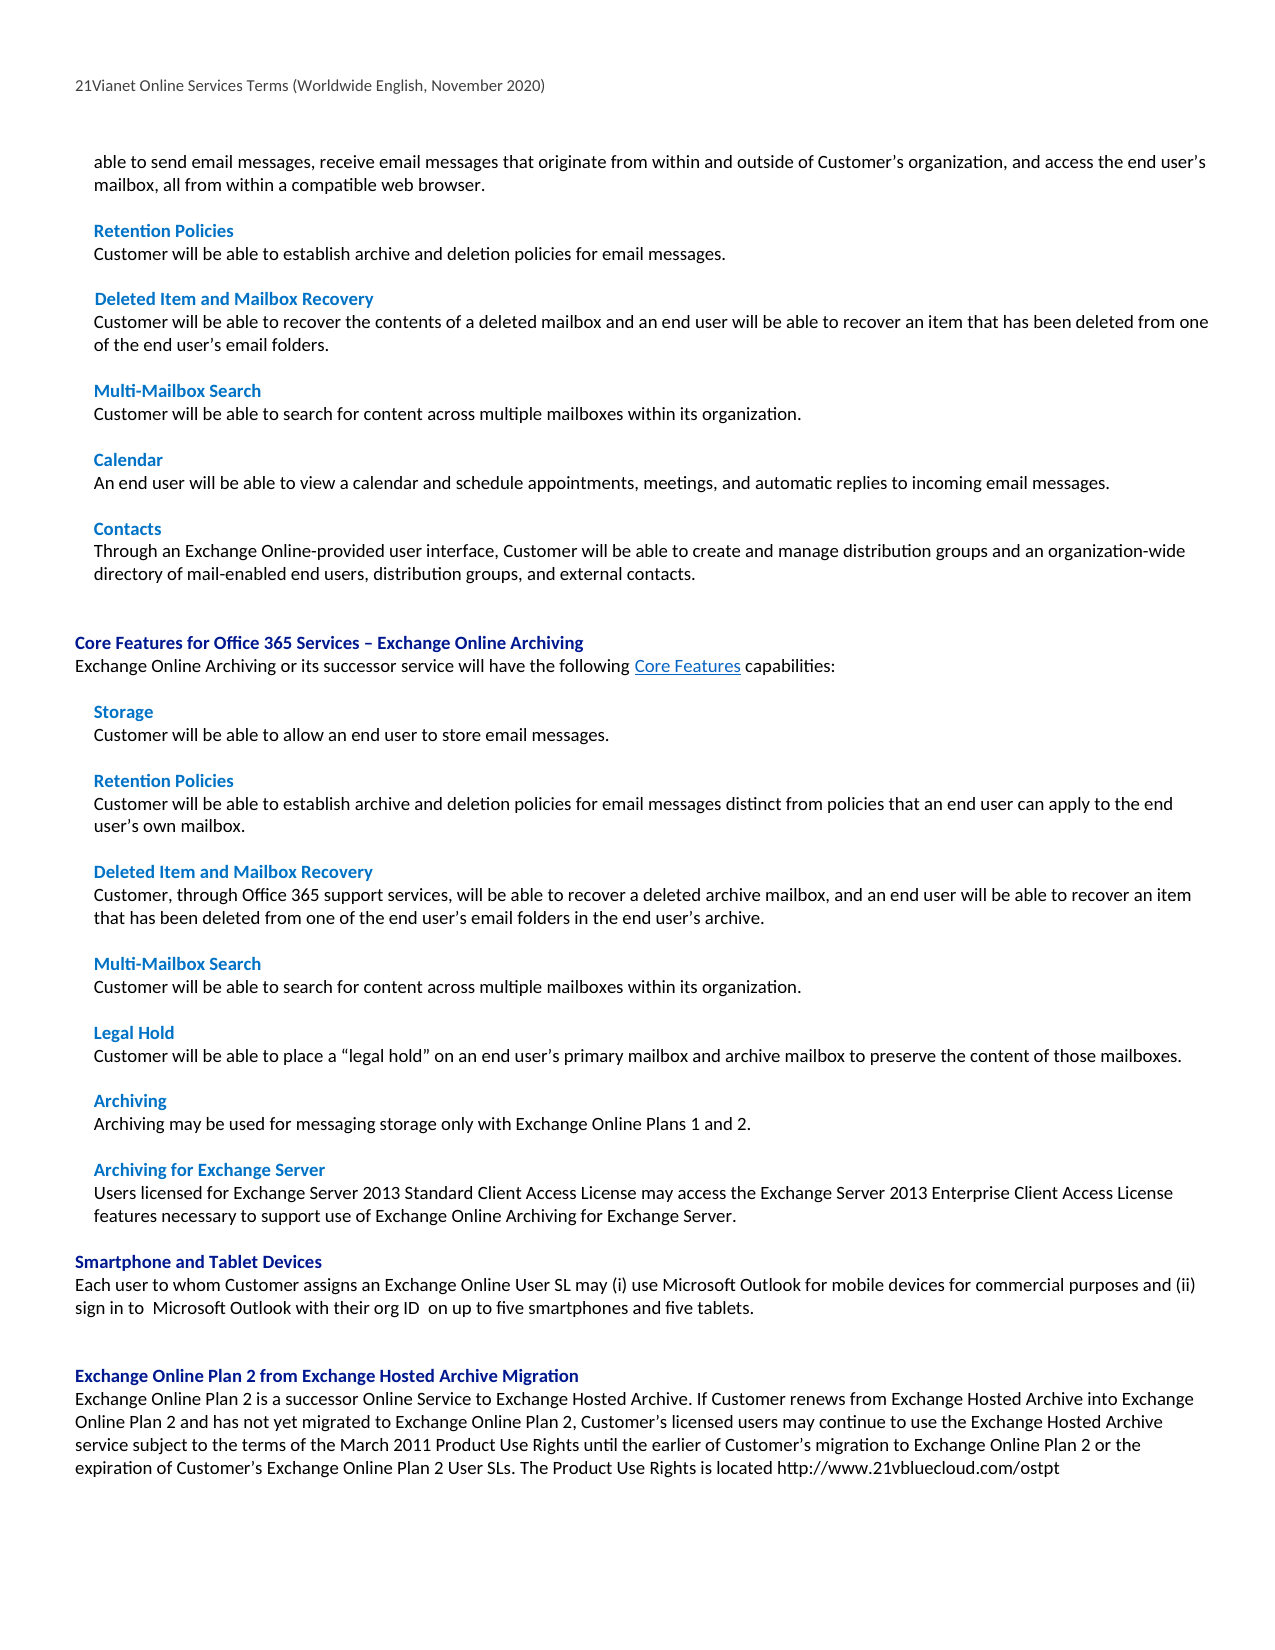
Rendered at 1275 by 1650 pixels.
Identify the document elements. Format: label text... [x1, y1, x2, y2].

list Exchange Online Archiving or its successor service will have the following Core Features capabilities: [75, 654, 1200, 677]
list Contacts [94, 517, 1211, 539]
list Through an Exchange Online-provided user interface, Customer will be able to create and manage distribution groups and an organization-wide directory of mail-enabled end users, distribution groups, and external contacts. [94, 539, 1211, 585]
list Customer will be able to establish archive and deletion policies for email messages. [94, 242, 1211, 264]
list Customer will be able to search for content across multiple mailboxes within its organization. [94, 975, 1211, 998]
list An end user will be able to view a calendar and schedule appointments, meetings, and automatic replies to incoming email messages. [94, 471, 1211, 494]
list Customer will be able to establish archive and deletion policies for email messages distinct from policies that an end user can apply to the end user’s own mailbox. [94, 792, 1211, 837]
list Users licensed for Exchange Server 2013 Standard Client Access License may access the Exchange Server 2013 Enterprise Client Access License features necessary to support use of Exchange Online Archiving for Exchange Server. [94, 1181, 1211, 1227]
list Archiving [94, 1089, 1211, 1112]
list Deleted Item and Mailbox Recovery [94, 287, 1211, 310]
list Customer will be able to recover the contents of a deleted mailbox and an end user will be able to recover an item that has been deleted from one of the end user’s email folders. [94, 310, 1211, 356]
list Archiving for Exchange Server [94, 1158, 1211, 1181]
list Archiving may be used for messaging storage only with Exchange Online Plans 1 and 2. [94, 1112, 1211, 1135]
list Customer will be able to search for content across multiple mailboxes within its organization. [94, 402, 1211, 425]
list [94, 150, 1211, 196]
subtitle Exchange Online Plan 2 from Exchange Hosted Archive Migration [75, 1364, 1200, 1387]
list Customer will be able to place a “legal hold” on an end user’s primary mailbox and archive mailbox to preserve the content of those mailboxes. [94, 1044, 1211, 1067]
list Legal Hold [94, 1021, 1211, 1044]
list Storage [94, 700, 1211, 723]
list Customer, through Office 365 support services, will be able to recover a deleted archive mailbox, and an end user will be able to recover an item that has been deleted from one of the end user’s email folders in the end user’s archive. [94, 883, 1211, 929]
list Retention Policies [94, 769, 1211, 792]
list Calendar [94, 448, 1211, 471]
list Deleted Item and Mailbox Recovery [94, 860, 1211, 883]
list Multi-Mailbox Search [94, 379, 1211, 402]
list Core Features for Office 365 Services – Exchange Online Archiving [75, 631, 1200, 654]
subtitle Smartphone and Tablet Devices [75, 1250, 1200, 1273]
list Retention Policies [94, 219, 1211, 242]
list Customer will be able to allow an end user to store email messages. [94, 723, 1211, 746]
list Multi-Mailbox Search [94, 952, 1211, 975]
list Each user to whom Customer assigns an Exchange Online User SL may (i) use Microsoft Outlook for mobile devices for commercial purposes and (ii) sign in to Microsoft Outlook with their org ID on up to five smartphones and five tablets. [75, 1273, 1200, 1319]
list Exchange Online Plan 2 is a successor Online Service to Exchange Hosted Archive. If Customer renews from Exchange Hosted Archive into Exchange Online Plan 2 and has not yet migrated to Exchange Online Plan 2, Customer’s licensed users may continue to use the Exchange Hosted Archive service subject to the terms of the March 2011 Product Use Rights until the earlier of Customer’s migration to Exchange Online Plan 2 or the expiration of Customer’s Exchange Online Plan 2 User SLs. The Product Use Rights is located http://www.21vbluecloud.com/ostpt [75, 1387, 1200, 1479]
